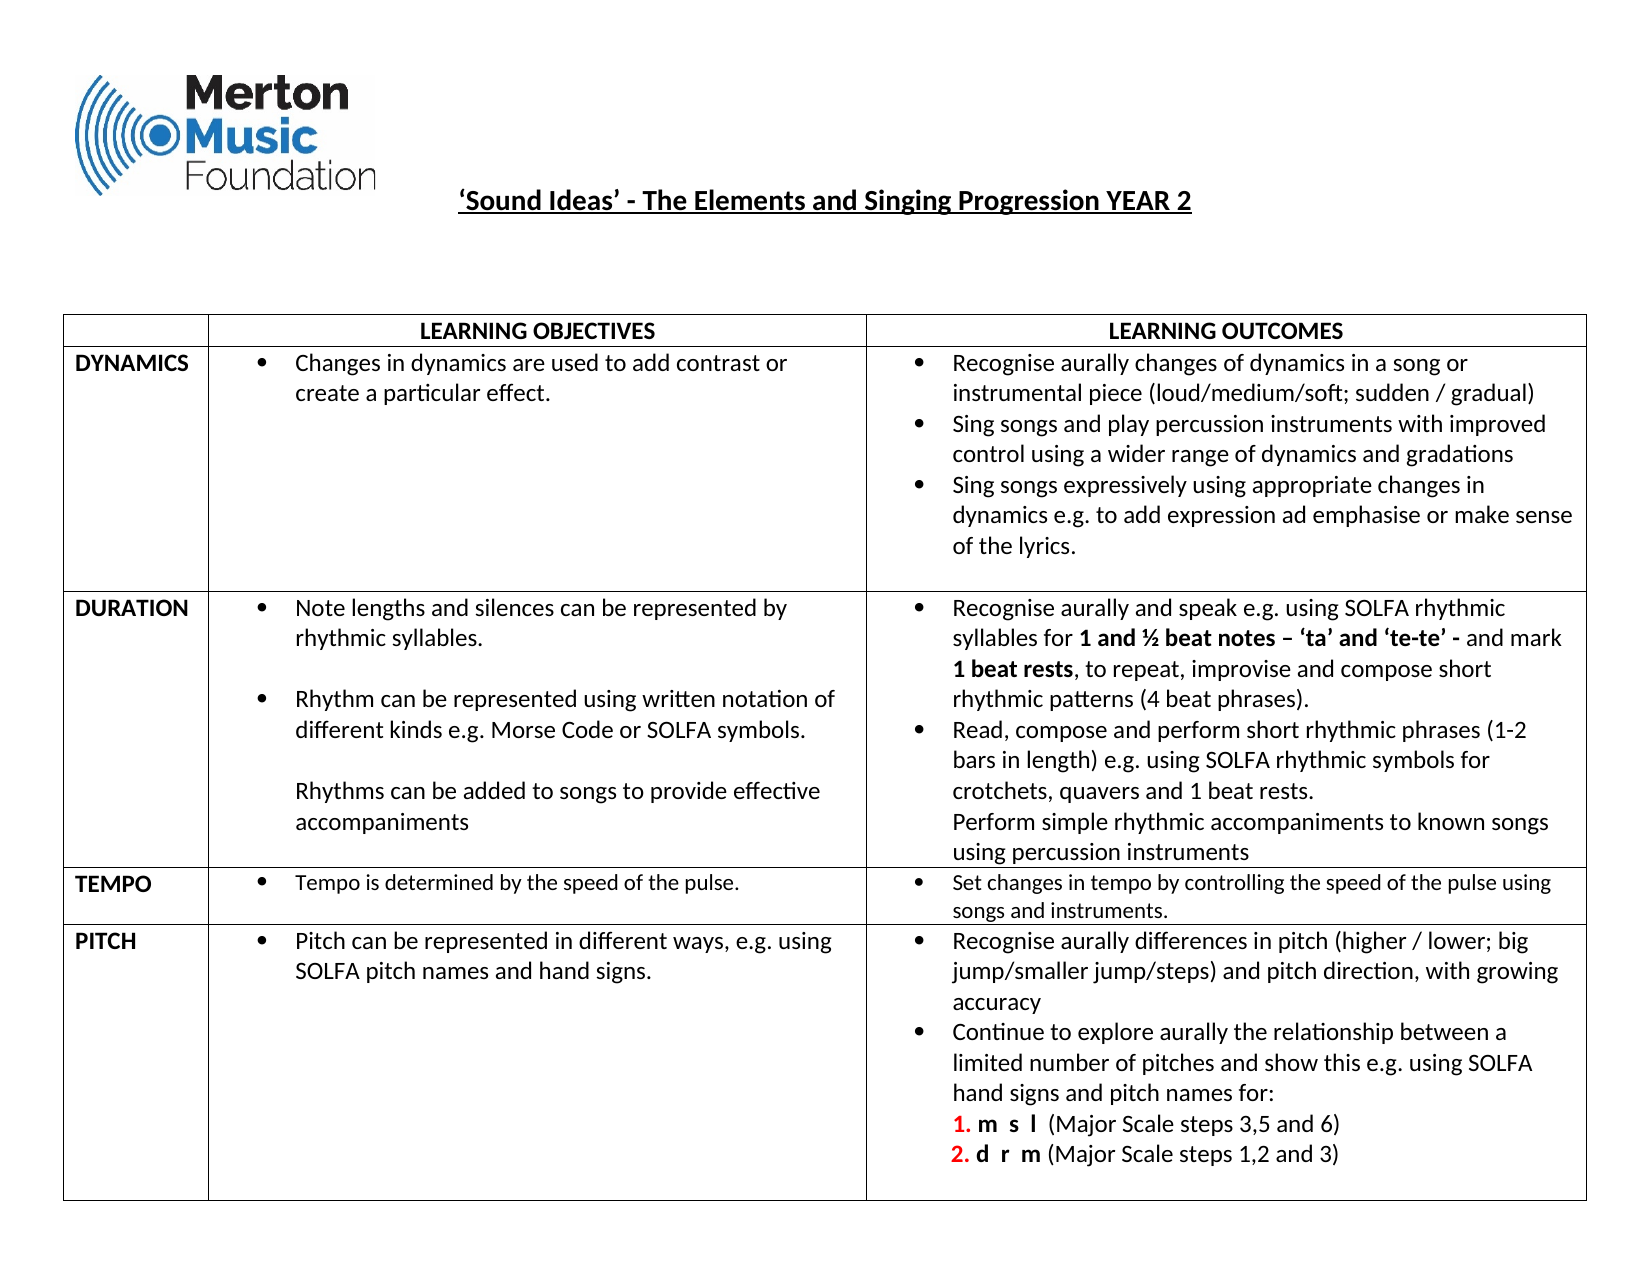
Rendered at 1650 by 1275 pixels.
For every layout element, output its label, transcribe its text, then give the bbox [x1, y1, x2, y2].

table_header LEARNING OBJECTIVES [209, 315, 866, 346]
table_cell Tempo is determined by the speed of the pulse. [209, 868, 866, 924]
table_cell Recognise aurally changes of dynamics in a song or instrumental piece (loud/medium/soft; sudden / gradual) Sing songs and play percussion instruments with improved control using a wider range of dynamics and gradations Sing songs expressively using appropriate changes in dynamics e.g. to add expression ad emphasise or make sense of the lyrics. [867, 347, 1586, 591]
table_cell Recognise aurally differences in pitch (higher / lower; big jump/smaller jump/steps) and pitch direction, with growing accuracy Continue to explore aurally the relationship between a limited number of pitches and show this e.g. using SOLFA hand signs and pitch names for: 1. m s l (Major Scale steps 3,5 and 6) 2. d r m (Major Scale steps 1,2 and 3) [867, 925, 1586, 1199]
table_cell Pitch can be represented in different ways, e.g. using SOLFA pitch names and hand signs. [209, 925, 866, 1199]
table_cell PITCH [64, 925, 208, 1199]
table_header [64, 315, 208, 346]
table_cell DURATION [64, 592, 208, 867]
table_cell Recognise aurally and speak e.g. using SOLFA rhythmic syllables for 1 and ½ beat notes – ‘ta’ and ‘te-te’ - and mark 1 beat rests, to repeat, improvise and compose short rhythmic patterns (4 beat phrases). Read, compose and perform short rhythmic phrases (1-2 bars in length) e.g. using SOLFA rhythmic symbols for crotchets, quavers and 1 beat rests. Perform simple rhythmic accompaniments to known songs using percussion instruments [867, 592, 1586, 867]
table_cell Changes in dynamics are used to add contrast or create a particular effect. [209, 347, 866, 591]
picture [75, 75, 376, 182]
table_cell TEMPO [64, 868, 208, 924]
table_cell Note lengths and silences can be represented by rhythmic syllables. Rhythm can be represented using written notation of different kinds e.g. Morse Code or SOLFA symbols. Rhythms can be added to songs to provide effective accompaniments [209, 592, 866, 867]
table_cell Set changes in tempo by controlling the speed of the pulse using songs and instruments. [867, 868, 1586, 924]
table_cell DYNAMICS [64, 347, 208, 591]
text ‘Sound Ideas’ - The Elements and Singing Progression YEAR 2 [75, 182, 1575, 217]
table_header LEARNING OUTCOMES [867, 315, 1586, 346]
